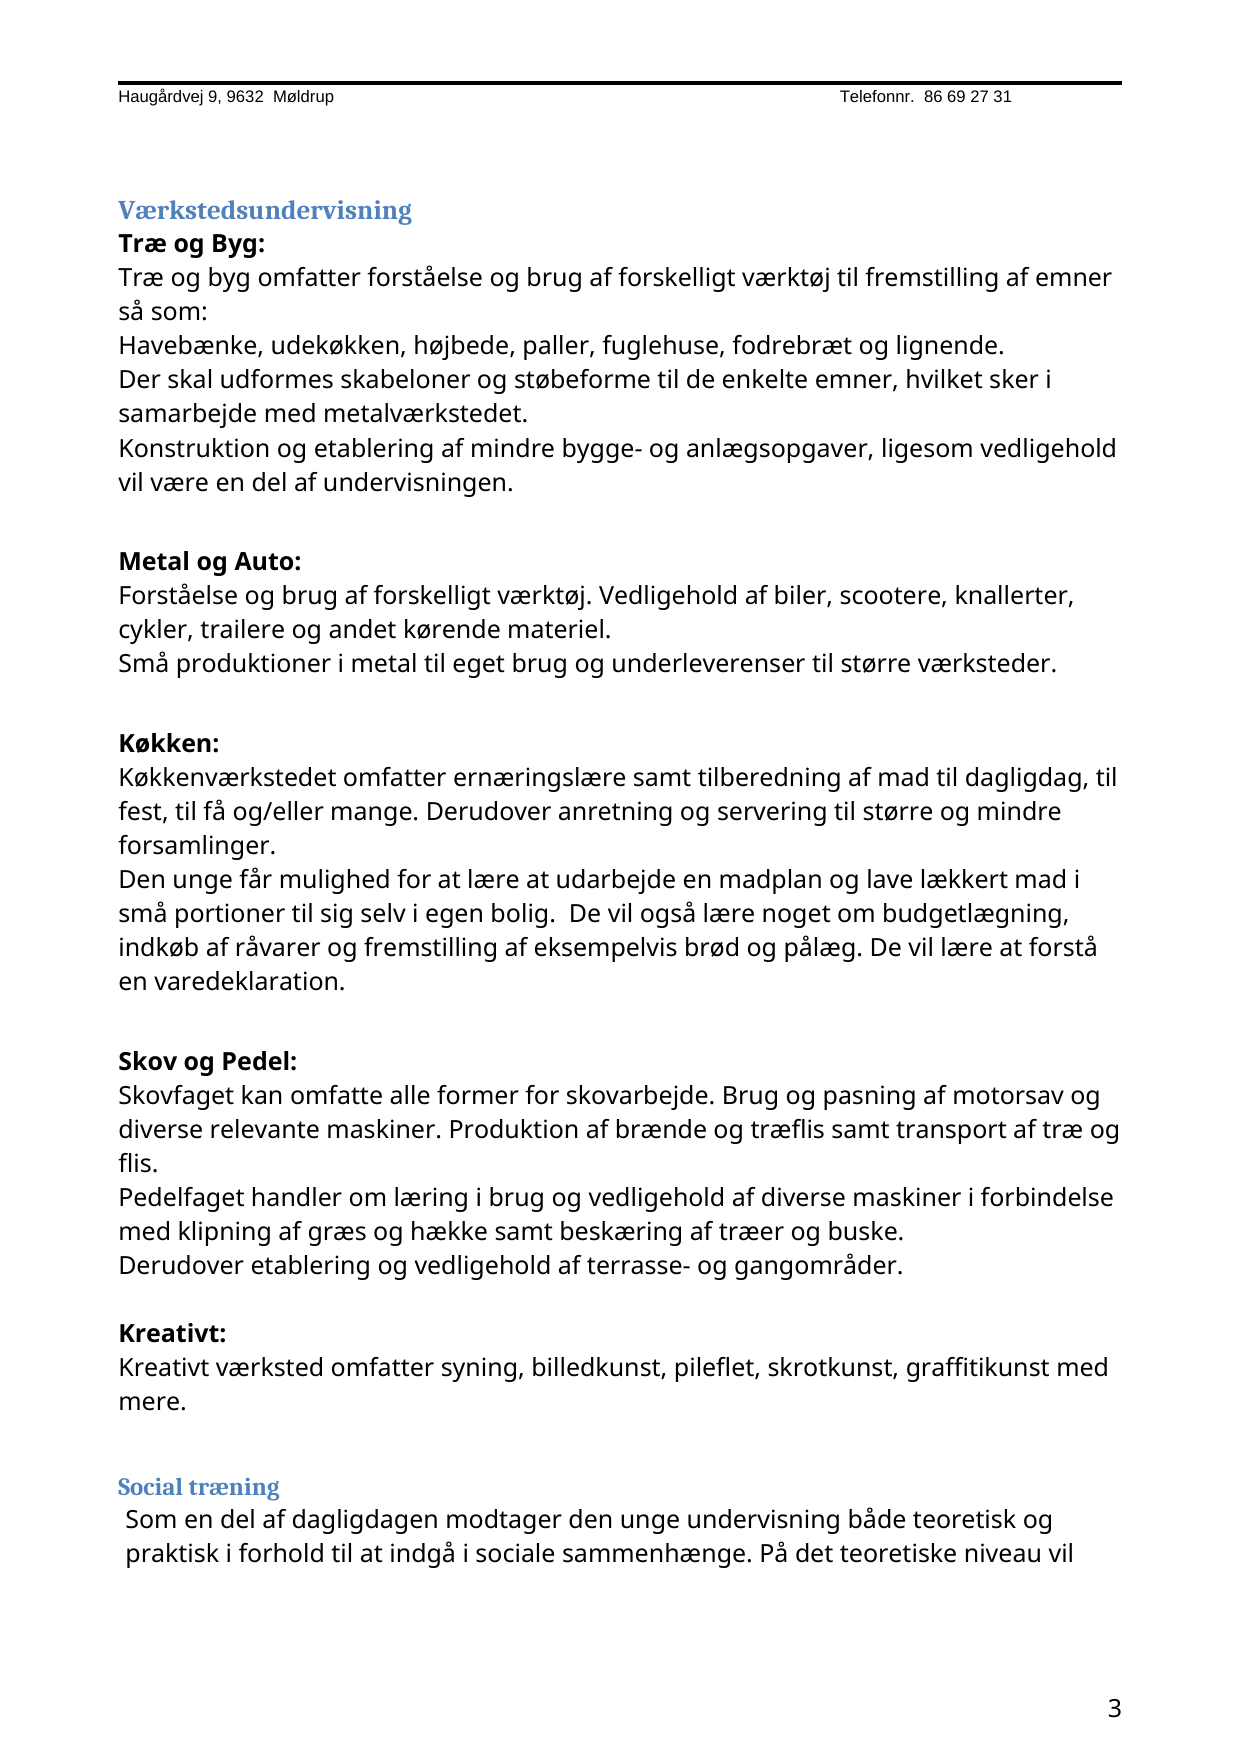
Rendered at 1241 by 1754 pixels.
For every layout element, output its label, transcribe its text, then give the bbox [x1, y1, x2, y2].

text Der skal udformes skabeloner og støbeforme til de enkelte emner, hvilket sker i samarbejde med metalværkstedet. [118, 362, 1122, 430]
text Små produktioner i metal til eget brug og underleverenser til større værksteder. [118, 646, 1122, 680]
text Konstruktion og etablering af mindre bygge- og anlægsopgaver, ligesom vedligehold vil være en del af undervisningen. [118, 430, 1122, 498]
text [125, 1502, 1122, 1570]
text Kreativt: [118, 1316, 1122, 1350]
text Den unge får mulighed for at lære at udarbejde en madplan og lave lækkert mad i små portioner til sig selv i egen bolig. De vil også lære noget om budgetlægning, indkøb af råvarer og fremstilling af eksempelvis brød og pålæg. De vil lære at forstå en varedeklaration. [118, 862, 1122, 998]
text Havebænke, udekøkken, højbede, paller, fuglehuse, fodrebræt og lignende. [118, 328, 1122, 362]
text Metal og Auto: [118, 544, 1122, 578]
text Kreativt værksted omfatter syning, billedkunst, pileflet, skrotkunst, graffitikunst med mere. [118, 1350, 1122, 1418]
text Pedelfaget handler om læring i brug og vedligehold af diverse maskiner i forbindelse med klipning af græs og hække samt beskæring af træer og buske. [118, 1179, 1122, 1248]
text Skov og Pedel: [118, 1043, 1122, 1077]
subtitle Social træning [118, 1473, 1122, 1502]
text Træ og Byg: [118, 226, 1122, 260]
text Derudover etablering og vedligehold af terrasse- og gangområder. [118, 1248, 1122, 1282]
subtitle Værkstedsundervisning [118, 195, 1122, 226]
text Træ og byg omfatter forståelse og brug af forskelligt værktøj til fremstilling af emner så som: [118, 260, 1122, 328]
text Køkkenværkstedet omfatter ernæringslære samt tilberedning af mad til dagligdag, til fest, til få og/eller mange. Derudover anretning og servering til større og mindre forsamlinger. [118, 759, 1122, 862]
text Køkken: [118, 725, 1122, 759]
text Skovfaget kan omfatte alle former for skovarbejde. Brug og pasning af motorsav og diverse relevante maskiner. Produktion af brænde og træflis samt transport af træ og flis. [118, 1077, 1122, 1179]
text Forståelse og brug af forskelligt værktøj. Vedligehold af biler, scootere, knallerter, cykler, trailere og andet kørende materiel. [118, 578, 1122, 646]
